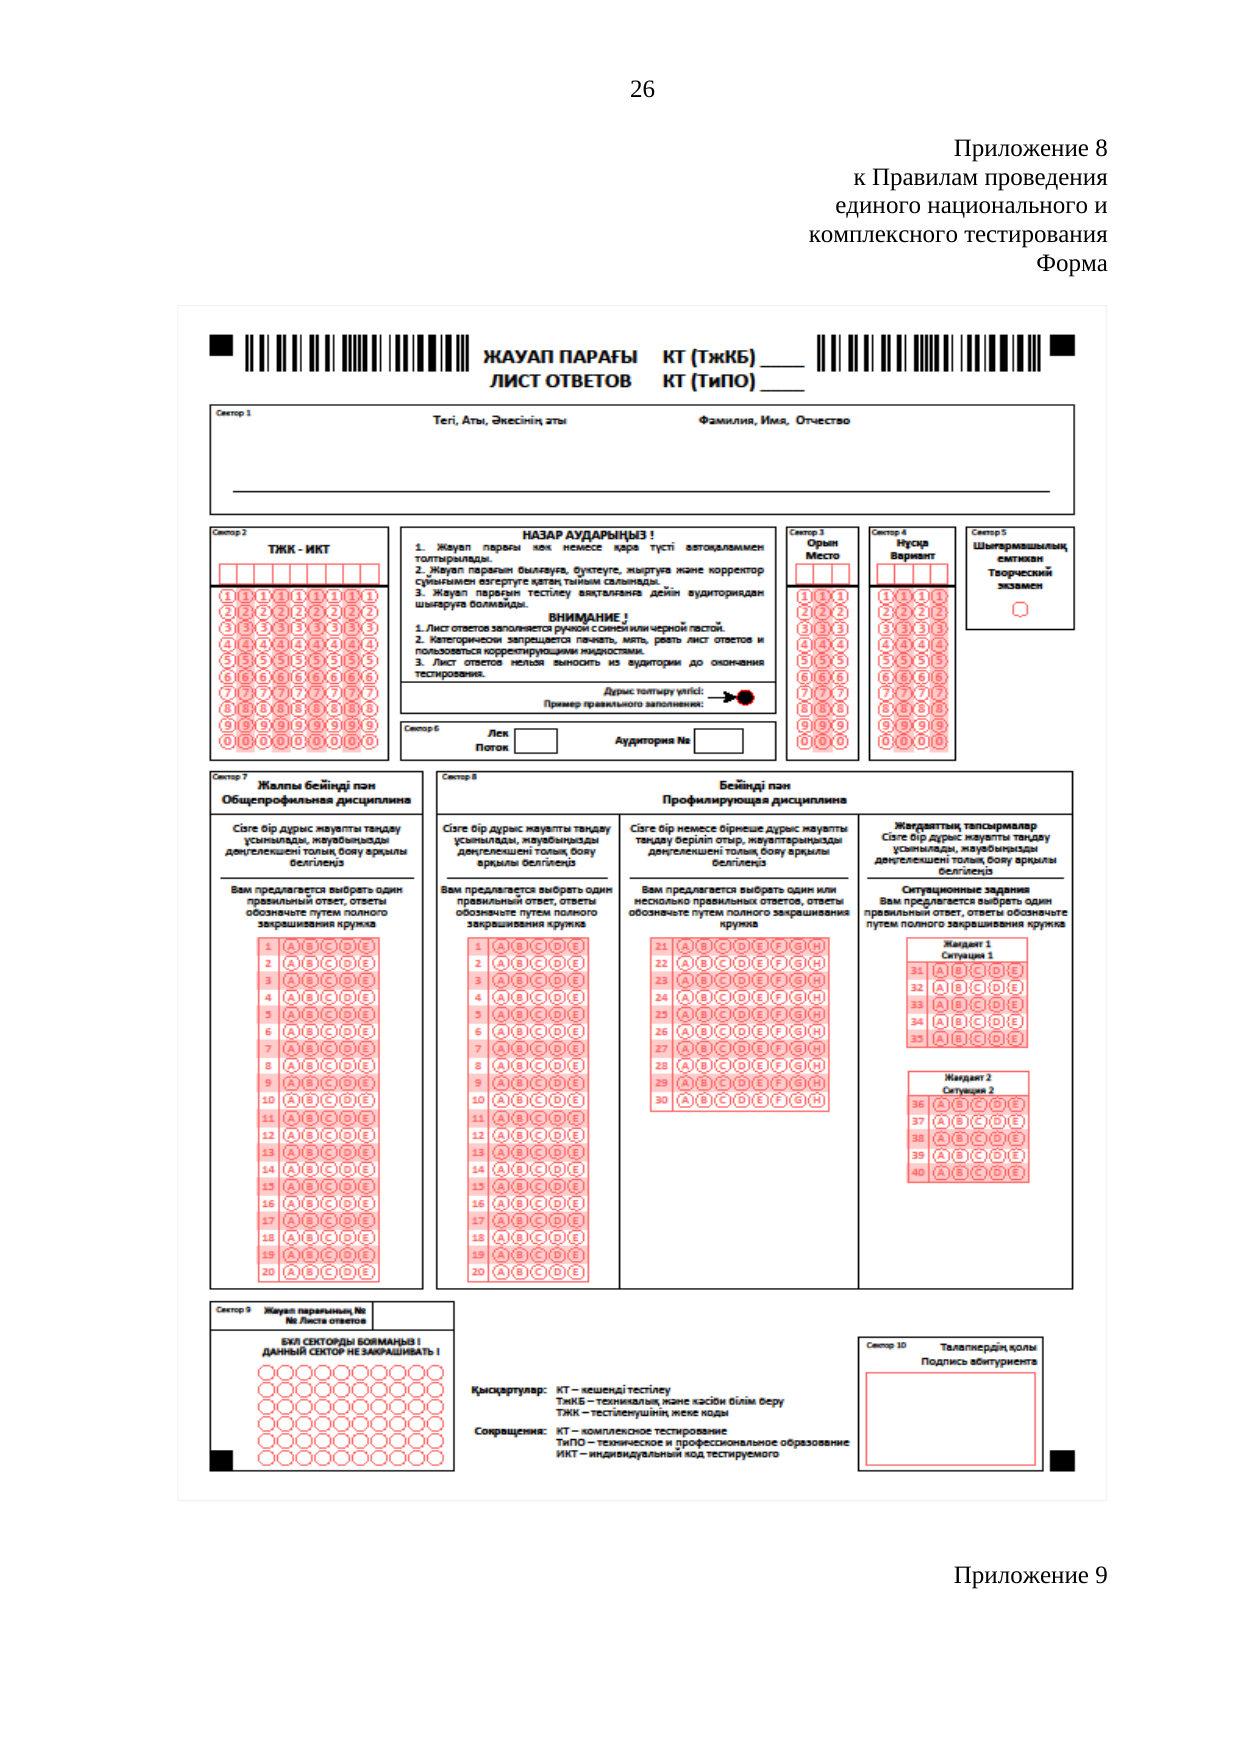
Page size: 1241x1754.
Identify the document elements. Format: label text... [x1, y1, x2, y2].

text Приложение 9 [177, 1560, 1107, 1589]
text к Правилам проведения [738, 162, 1107, 190]
text Форма [177, 248, 1107, 277]
text единого национального и комплексного тестирования [738, 190, 1107, 248]
text Приложение 8 [783, 133, 1107, 162]
